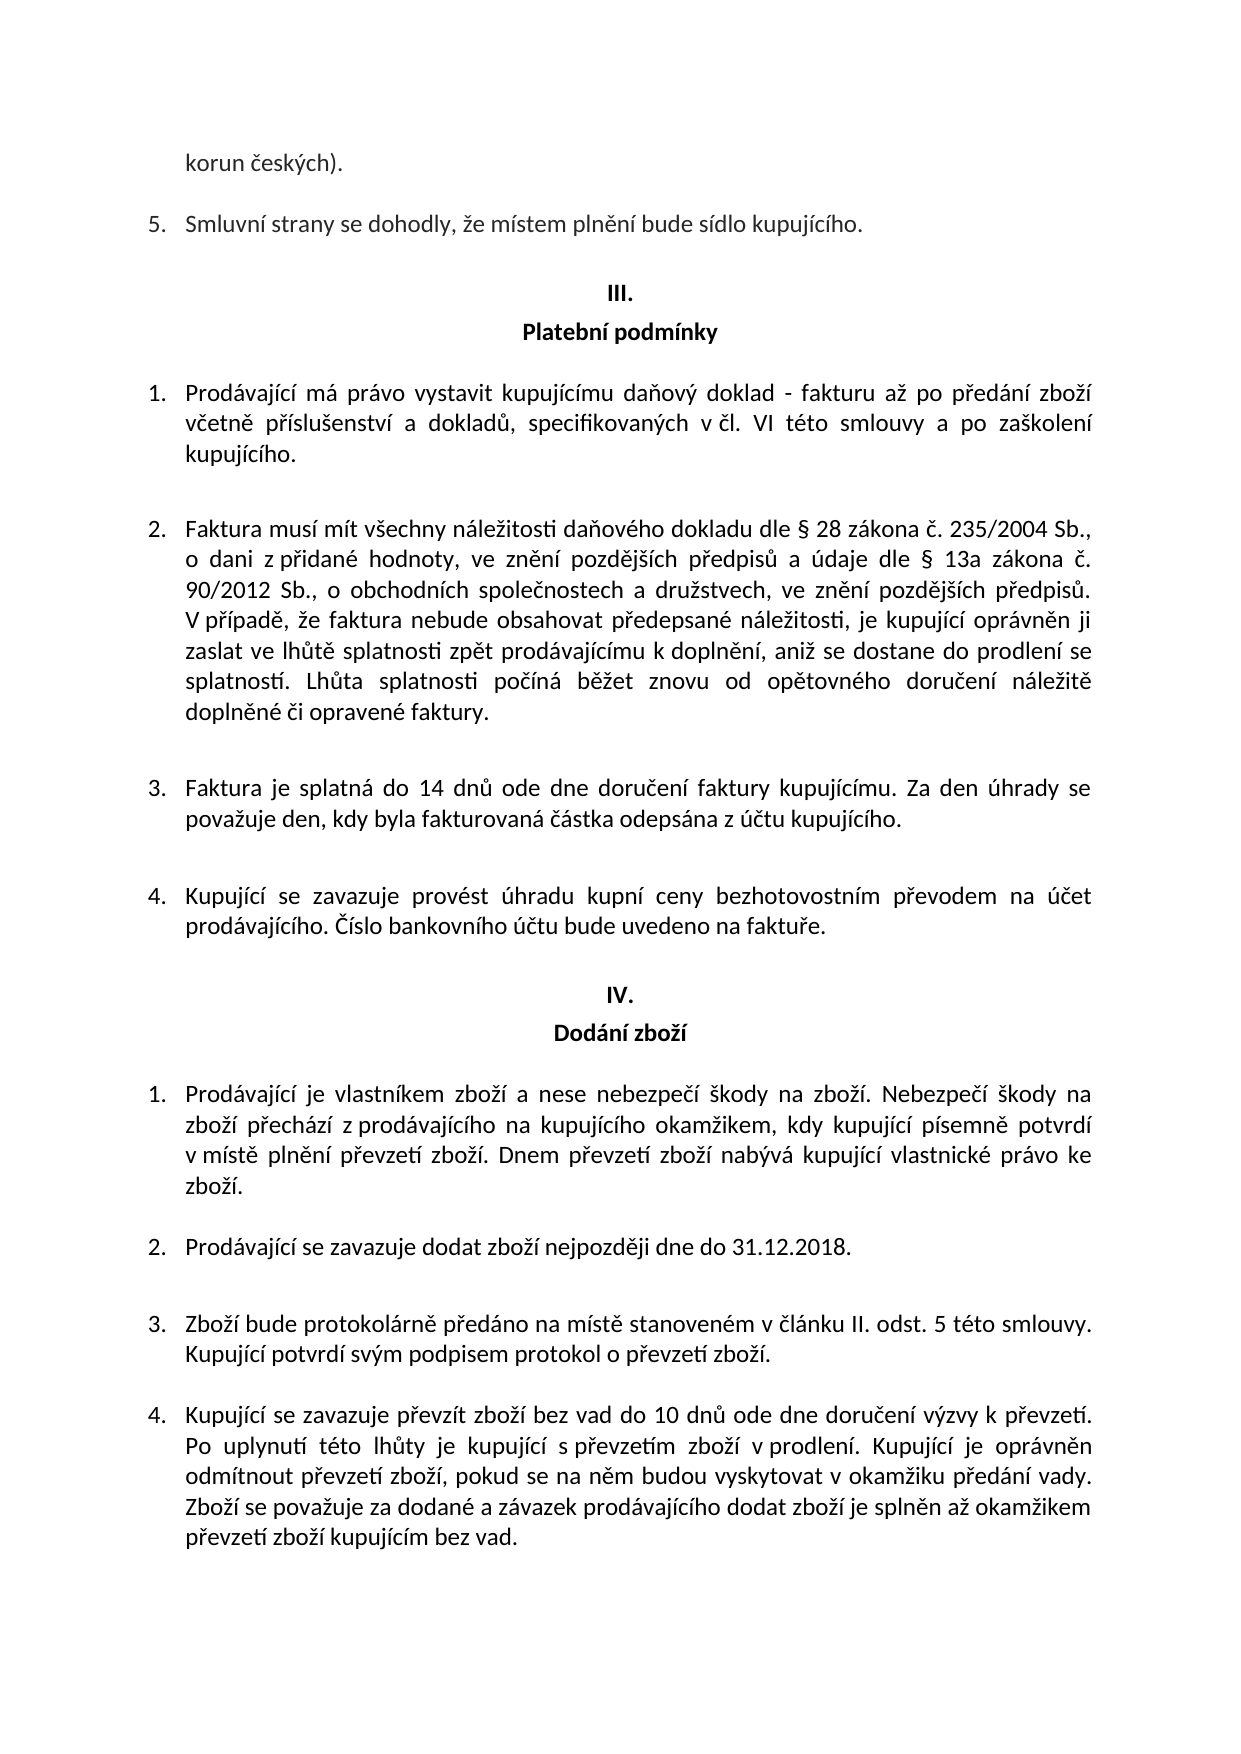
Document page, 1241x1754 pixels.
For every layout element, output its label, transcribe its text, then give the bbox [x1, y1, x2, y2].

list Kupující se zavazuje převzít zboží bez vad do 10 dnů ode dne doručení výzvy k převzetí. Po uplynutí této lhůty je kupující s převzetím zboží v prodlení. Kupující je oprávněn odmítnout převzetí zboží, pokud se na něm budou vyskytovat v okamžiku předání vady. Zboží se považuje za dodané a závazek prodávajícího dodat zboží je splněn až okamžikem převzetí zboží kupujícím bez vad. [148, 1399, 1093, 1552]
text Dodání zboží [148, 1017, 1093, 1048]
list Smluvní strany se dohodly, že místem plnění bude sídlo kupujícího. [148, 209, 1093, 239]
list Prodávající se zavazuje dodat zboží nejpozději dne do 31.12.2018. [148, 1231, 1093, 1262]
text IV. [148, 979, 1093, 1010]
list Kupující se zavazuje provést úhradu kupní ceny bezhotovostním převodem na účet prodávajícího. Číslo bankovního účtu bude uvedeno na faktuře. [148, 880, 1093, 941]
text III. [148, 277, 1093, 308]
list Prodávající má právo vystavit kupujícímu daňový doklad - fakturu až po předání zboží včetně příslušenství a dokladů, specifikovaných v čl. VI této smlouvy a po zaškolení kupujícího. [148, 377, 1093, 468]
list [148, 148, 1093, 178]
list Prodávající je vlastníkem zboží a nese nebezpečí škody na zboží. Nebezpečí škody na zboží přechází z prodávajícího na kupujícího okamžikem, kdy kupující písemně potvrdí v místě plnění převzetí zboží. Dnem převzetí zboží nabývá kupující vlastnické právo ke zboží. [148, 1078, 1093, 1201]
list Faktura musí mít všechny náležitosti daňového dokladu dle § 28 zákona č. 235/2004 Sb., o dani z přidané hodnoty, ve znění pozdějších předpisů a údaje dle § 13a zákona č. 90/2012 Sb., o obchodních společnostech a družstvech, ve znění pozdějších předpisů. V případě, že faktura nebude obsahovat předepsané náležitosti, je kupující oprávněn ji zaslat ve lhůtě splatnosti zpět prodávajícímu k doplnění, aniž se dostane do prodlení se splatností. Lhůta splatnosti počíná běžet znovu od opětovného doručení náležitě doplněné či opravené faktury. [148, 513, 1093, 726]
list Zboží bude protokolárně předáno na místě stanoveném v článku II. odst. 5 této smlouvy. Kupující potvrdí svým podpisem protokol o převzetí zboží. [148, 1308, 1093, 1369]
list Faktura je splatná do 14 dnů ode dne doručení faktury kupujícímu. Za den úhrady se považuje den, kdy byla fakturovaná částka odepsána z účtu kupujícího. [148, 773, 1093, 834]
text Platební podmínky [148, 316, 1093, 346]
